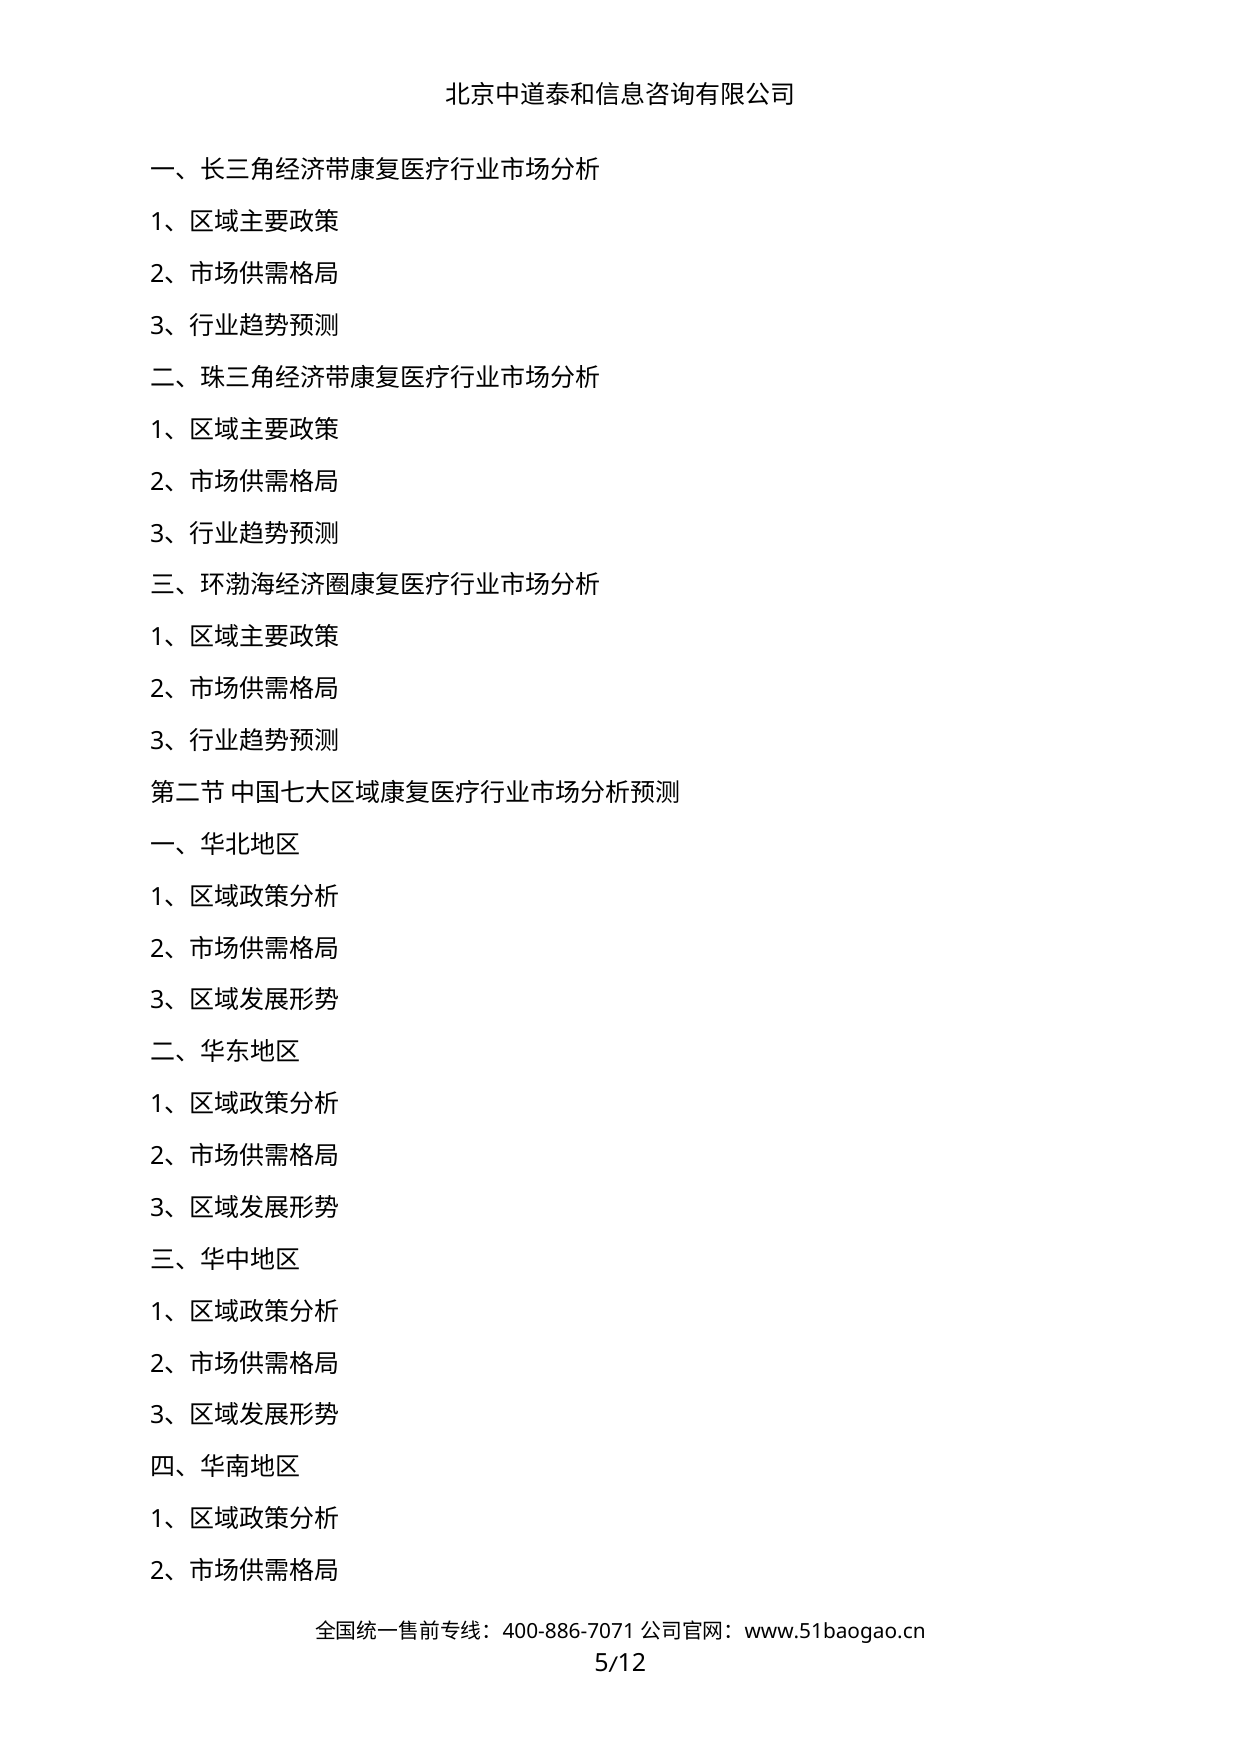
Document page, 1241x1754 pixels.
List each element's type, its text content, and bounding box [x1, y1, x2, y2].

text 2、市场供需格局 [150, 254, 1090, 290]
text 1、区域政策分析 [150, 1084, 1090, 1120]
text 2、市场供需格局 [150, 1551, 1090, 1587]
text 2、市场供需格局 [150, 1343, 1090, 1379]
text 三、华中地区 [150, 1239, 1090, 1276]
text 3、区域发展形势 [150, 1187, 1090, 1224]
text 2、市场供需格局 [150, 928, 1090, 964]
text 3、行业趋势预测 [150, 513, 1090, 549]
text 一、华北地区 [150, 824, 1090, 861]
text 1、区域主要政策 [150, 617, 1090, 653]
text 3、行业趋势预测 [150, 721, 1090, 757]
text 第二节 中国七大区域康复医疗行业市场分析预测 [150, 772, 1090, 809]
text 3、行业趋势预测 [150, 306, 1090, 342]
text 2、市场供需格局 [150, 669, 1090, 705]
text 一、长三角经济带康复医疗行业市场分析 [150, 150, 1090, 186]
text 二、华东地区 [150, 1032, 1090, 1068]
text 3、区域发展形势 [150, 980, 1090, 1016]
text 1、区域主要政策 [150, 409, 1090, 446]
text 2、市场供需格局 [150, 1136, 1090, 1172]
text 1、区域政策分析 [150, 1291, 1090, 1327]
text 1、区域主要政策 [150, 202, 1090, 238]
text 二、珠三角经济带康复医疗行业市场分析 [150, 357, 1090, 394]
text 1、区域政策分析 [150, 876, 1090, 912]
text 3、区域发展形势 [150, 1395, 1090, 1431]
text 四、华南地区 [150, 1447, 1090, 1483]
text 三、环渤海经济圈康复医疗行业市场分析 [150, 565, 1090, 601]
text 1、区域政策分析 [150, 1499, 1090, 1535]
text 2、市场供需格局 [150, 461, 1090, 497]
